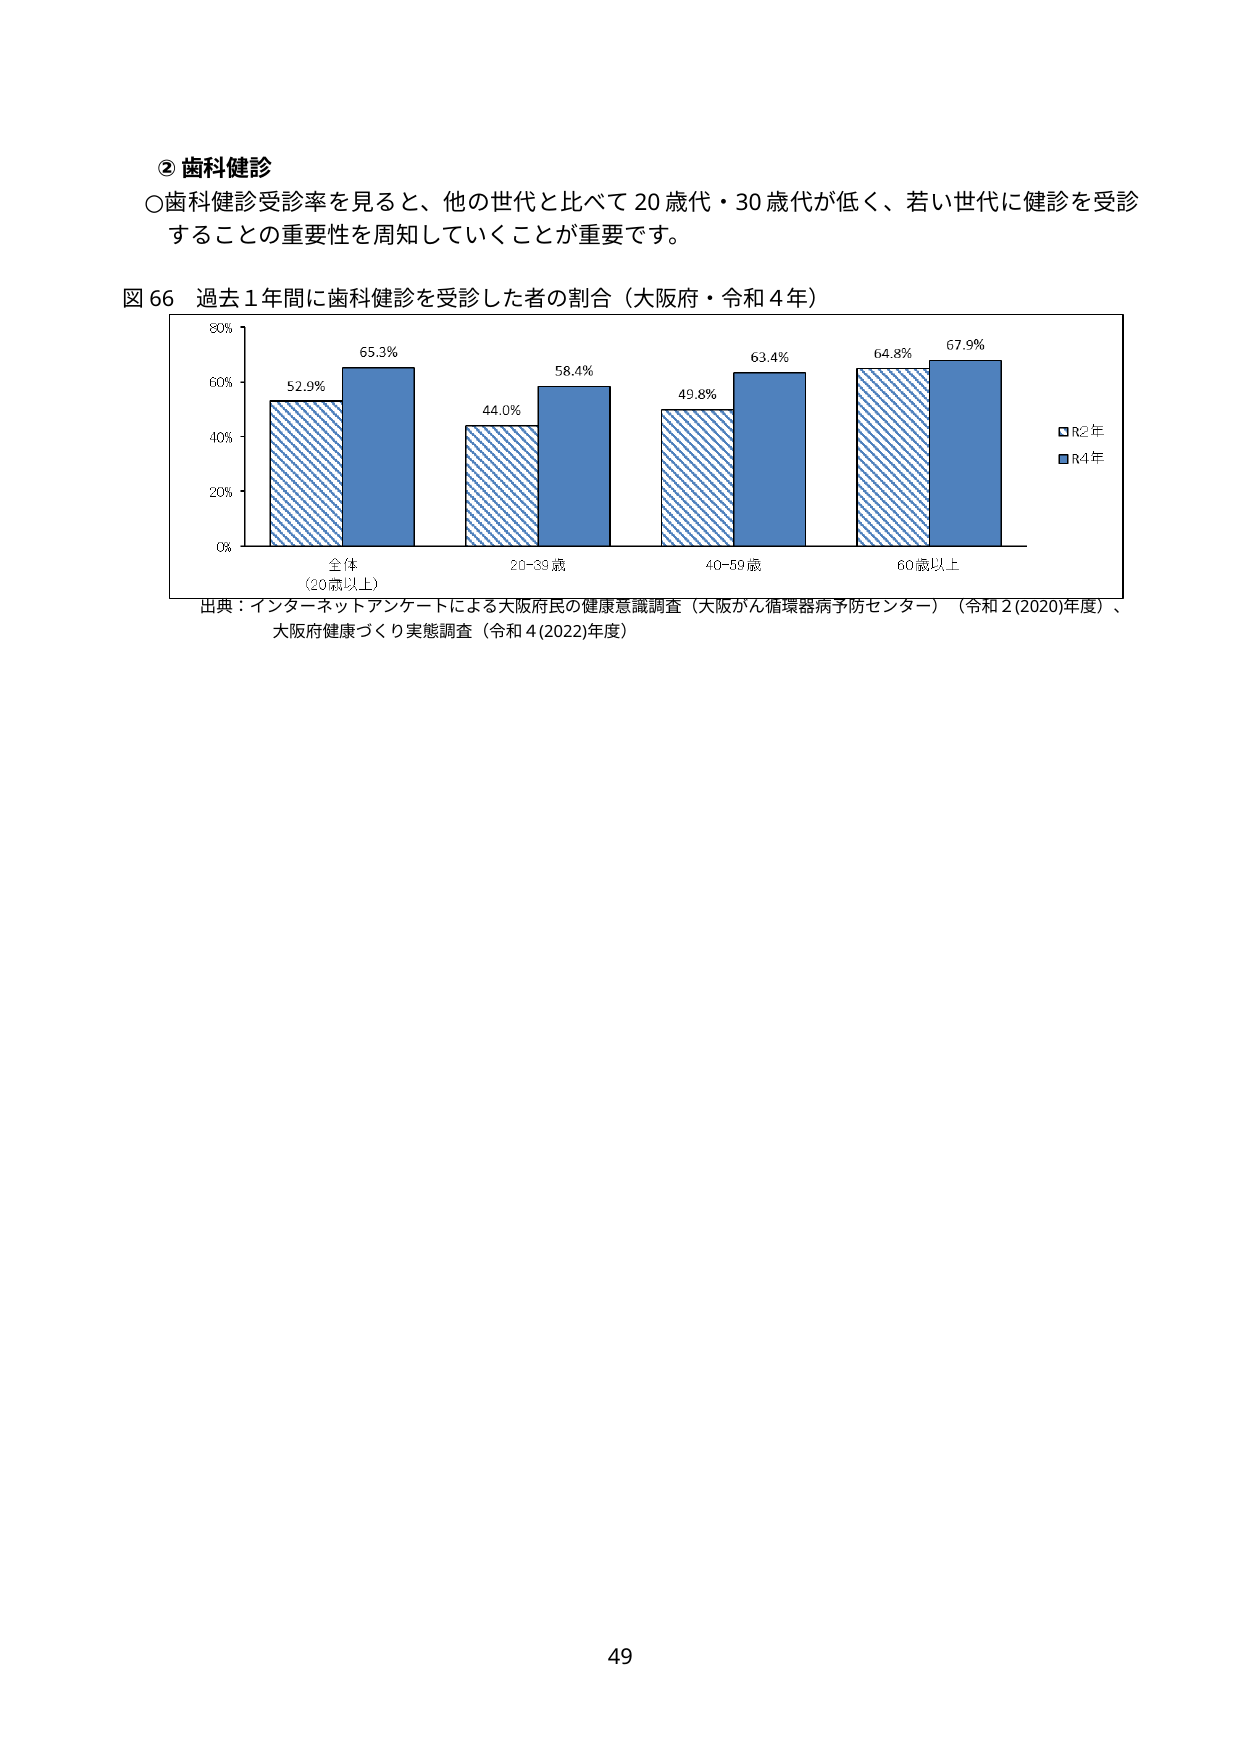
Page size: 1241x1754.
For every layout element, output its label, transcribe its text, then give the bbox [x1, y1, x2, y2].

text ②歯科健診 [122, 150, 1140, 183]
text 大阪府健康づくり実態調査（令和４(2022)年度） [122, 618, 1140, 642]
text 図 66 過去１年間に歯科健診を受診した者の割合（大阪府・令和４年） [122, 281, 1140, 313]
text 出典：インターネットアンケートによる大阪府民の健康意識調査（大阪がん循環器病予防センター）（令和２(2020)年度）、 [166, 593, 1140, 618]
text ○歯科健診受診率を見ると、他の世代と比べて20歳代・30歳代が低く、若い世代に健診を受診することの重要性を周知していくことが重要です。 [144, 183, 1140, 250]
picture [173, 315, 1117, 594]
